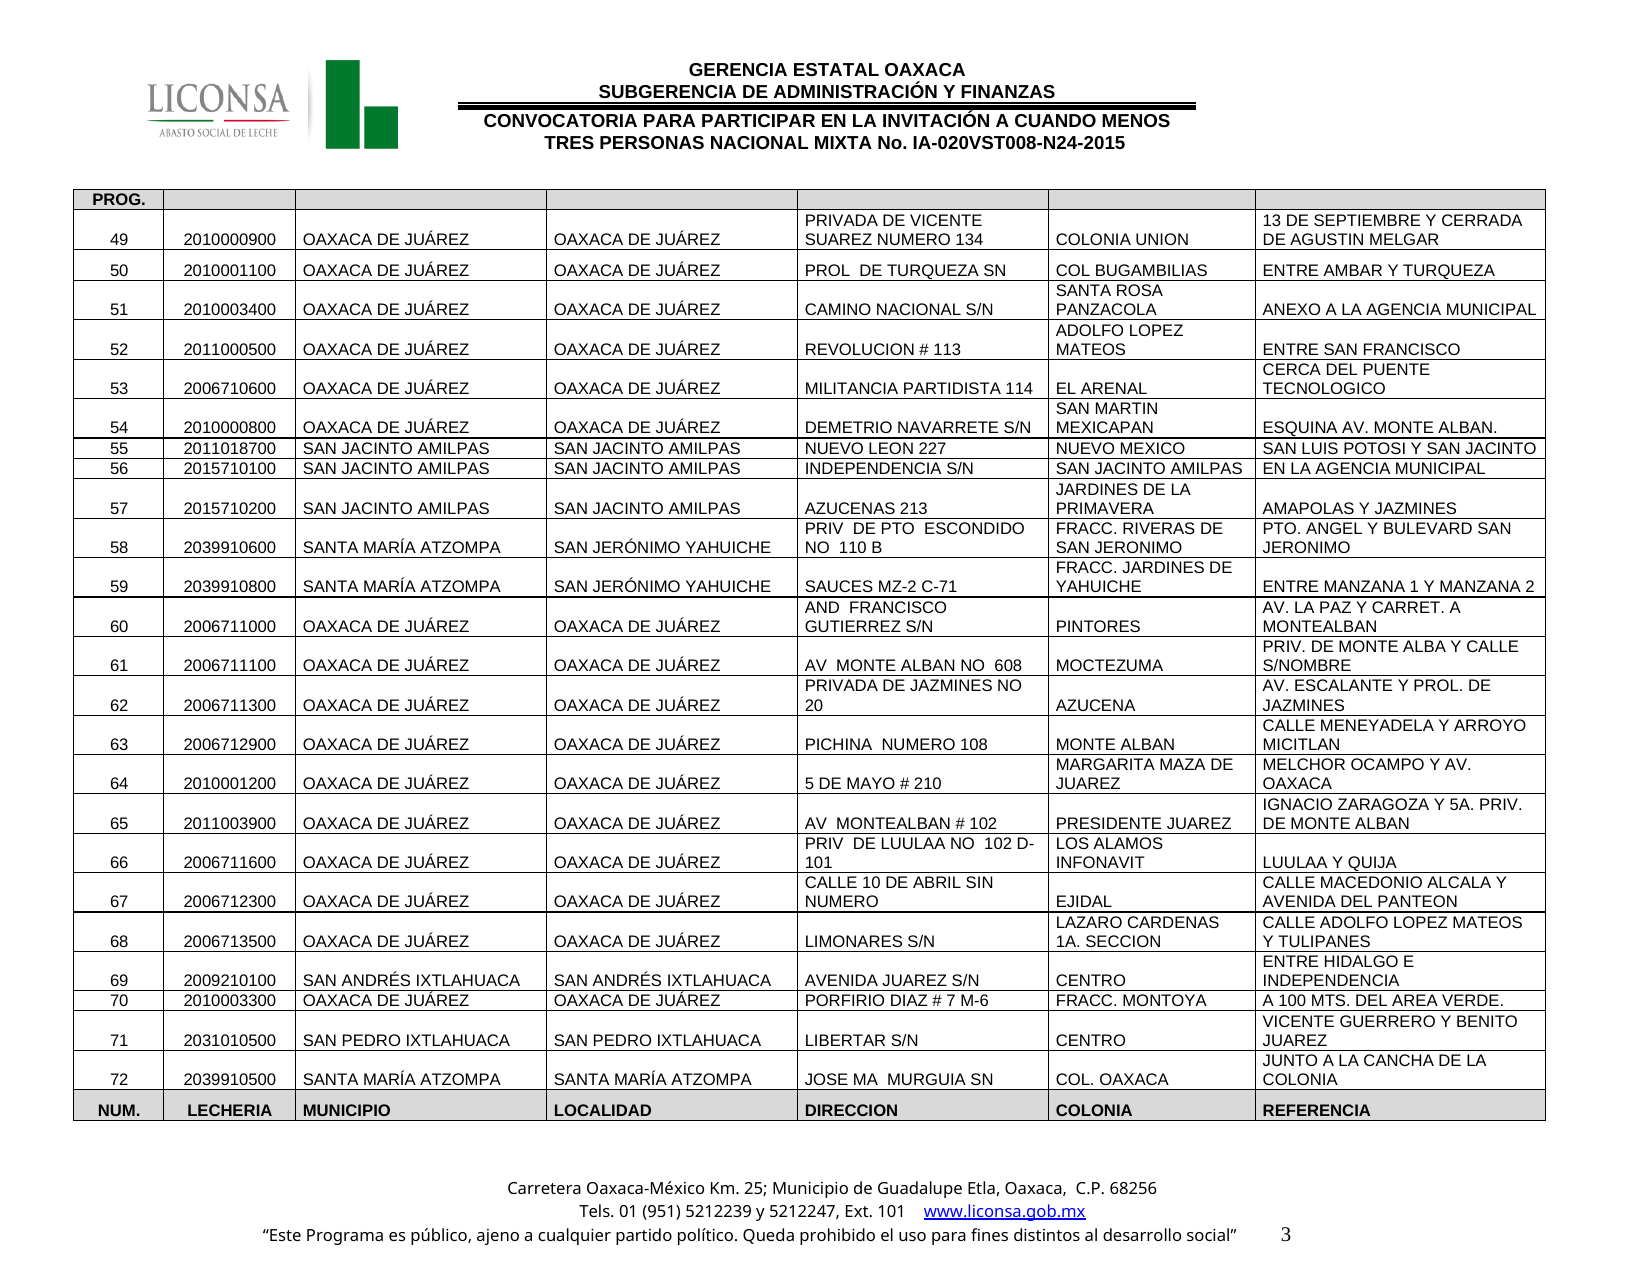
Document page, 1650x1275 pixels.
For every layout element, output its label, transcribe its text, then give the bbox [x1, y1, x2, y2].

table_cell 64 [74, 755, 163, 793]
table_cell OAXACA DE JUÁREZ [547, 716, 797, 754]
table_cell SAN JACINTO AMILPAS [547, 479, 797, 518]
table_cell CALLE MENEYADELA Y ARROYO MICITLAN [1256, 716, 1545, 754]
table_cell OAXACA DE JUÁREZ [547, 399, 797, 437]
table_cell OAXACA DE JUÁREZ [547, 913, 797, 951]
table_cell REFERENCIA [1256, 1090, 1545, 1120]
table_cell SAN JACINTO AMILPAS [296, 439, 546, 458]
table_cell OAXACA DE JUÁREZ [547, 676, 797, 714]
table_cell AV MONTE ALBAN NO 608 [798, 637, 1048, 675]
table_cell ENTRE MANZANA 1 Y MANZANA 2 [1256, 558, 1545, 596]
table_cell SAN JACINTO AMILPAS [1049, 459, 1255, 478]
table_cell PRIVADA DE VICENTE SUAREZ NUMERO 134 [798, 210, 1048, 249]
table_cell MILITANCIA PARTIDISTA 114 [798, 360, 1048, 398]
table_cell 2006710600 [164, 360, 295, 398]
table_cell 69 [74, 952, 163, 990]
table_cell 60 [74, 598, 163, 636]
table_cell COL. OAXACA [1049, 1051, 1255, 1089]
table_cell SAN JACINTO AMILPAS [296, 479, 546, 518]
table_cell SAN JERÓNIMO YAHUICHE [547, 519, 797, 557]
table_cell AV. LA PAZ Y CARRET. A MONTEALBAN [1256, 598, 1545, 636]
table_cell 65 [74, 794, 163, 833]
table_cell FRACC. JARDINES DE YAHUICHE [1049, 558, 1255, 596]
table_cell SAN JACINTO AMILPAS [547, 459, 797, 478]
table_cell LOCALIDAD [547, 190, 797, 209]
table_cell 2010000800 [164, 399, 295, 437]
table_cell 70 [74, 991, 163, 1010]
table_cell 68 [74, 913, 163, 951]
table_cell OAXACA DE JUÁREZ [296, 250, 546, 280]
table_cell OAXACA DE JUÁREZ [296, 360, 546, 398]
table_cell OAXACA DE JUÁREZ [296, 676, 546, 714]
table_cell PRIV. DE MONTE ALBA Y CALLE S/NOMBRE [1256, 637, 1545, 675]
table_cell 2039910500 [164, 1051, 295, 1089]
table_cell LOS ALAMOS INFONAVIT [1049, 834, 1255, 872]
table_cell 2006711100 [164, 637, 295, 675]
table_cell FRACC. RIVERAS DE SAN JERONIMO [1049, 519, 1255, 557]
table_cell SANTA MARÍA ATZOMPA [296, 519, 546, 557]
table_cell IGNACIO ZARAGOZA Y 5A. PRIV. DE MONTE ALBAN [1256, 794, 1545, 833]
table_cell 2006712300 [164, 873, 295, 911]
table_cell 2011018700 [164, 439, 295, 458]
table_cell ESQUINA AV. MONTE ALBAN. [1256, 399, 1545, 437]
table_cell NUEVO MEXICO [1049, 439, 1255, 458]
table_cell 66 [74, 834, 163, 872]
table_cell 2006711000 [164, 598, 295, 636]
table_cell OAXACA DE JUÁREZ [547, 210, 797, 249]
table_cell SAN ANDRÉS IXTLAHUACA [547, 952, 797, 990]
table_cell A 100 MTS. DEL AREA VERDE. [1256, 991, 1545, 1010]
table_cell AZUCENA [1049, 676, 1255, 714]
table_cell SAN ANDRÉS IXTLAHUACA [296, 952, 546, 990]
table_cell OAXACA DE JUÁREZ [547, 320, 797, 359]
table_cell 2010000900 [164, 210, 295, 249]
table_cell CENTRO [1049, 952, 1255, 990]
table_cell ADOLFO LOPEZ MATEOS [1049, 320, 1255, 359]
table_cell CALLE MACEDONIO ALCALA Y AVENIDA DEL PANTEON [1256, 873, 1545, 911]
table_cell 55 [74, 439, 163, 458]
table_cell 72 [74, 1051, 163, 1089]
table_cell AVENIDA JUAREZ S/N [798, 952, 1048, 990]
table_cell ENTRE HIDALGO E INDEPENDENCIA [1256, 952, 1545, 990]
table_cell AZUCENAS 213 [798, 479, 1048, 518]
table_cell 52 [74, 320, 163, 359]
table_cell DIRECCION [798, 1090, 1048, 1120]
table_cell 2010003400 [164, 281, 295, 319]
table_cell 2039910600 [164, 519, 295, 557]
table_cell PRIV DE LUULAA NO 102 D-101 [798, 834, 1048, 872]
table_cell 58 [74, 519, 163, 557]
table_cell OAXACA DE JUÁREZ [547, 360, 797, 398]
table_cell OAXACA DE JUÁREZ [296, 399, 546, 437]
table_cell LECHERIA [164, 190, 295, 209]
table_cell EN LA AGENCIA MUNICIPAL [1256, 459, 1545, 478]
table_cell OAXACA DE JUÁREZ [296, 320, 546, 359]
table_cell 2006711600 [164, 834, 295, 872]
table_cell 13 DE SEPTIEMBRE Y CERRADA DE AGUSTIN MELGAR [1256, 210, 1545, 249]
table_cell OAXACA DE JUÁREZ [547, 991, 797, 1010]
table_cell AMAPOLAS Y JAZMINES [1256, 479, 1545, 518]
table_cell SANTA ROSA PANZACOLA [1049, 281, 1255, 319]
table_cell LUULAA Y QUIJA [1256, 834, 1545, 872]
table_cell AND FRANCISCO GUTIERREZ S/N [798, 598, 1048, 636]
table_cell OAXACA DE JUÁREZ [547, 834, 797, 872]
table_cell LAZARO CARDENAS 1A. SECCION [1049, 913, 1255, 951]
table_cell 2015710200 [164, 479, 295, 518]
table_cell OAXACA DE JUÁREZ [547, 755, 797, 793]
table_cell EJIDAL [1049, 873, 1255, 911]
table_cell SAN MARTIN MEXICAPAN [1049, 399, 1255, 437]
table_cell ENTRE SAN FRANCISCO [1256, 320, 1545, 359]
table_cell OAXACA DE JUÁREZ [296, 834, 546, 872]
table_cell REFERENCIA [1256, 190, 1545, 209]
table_cell SAN PEDRO IXTLAHUACA [296, 1011, 546, 1050]
table_cell OAXACA DE JUÁREZ [296, 755, 546, 793]
table_cell 2006711300 [164, 676, 295, 714]
table_cell INDEPENDENCIA S/N [798, 459, 1048, 478]
table_cell 2010003300 [164, 991, 295, 1010]
table_cell OAXACA DE JUÁREZ [547, 281, 797, 319]
table_cell SAN JERÓNIMO YAHUICHE [547, 558, 797, 596]
table_cell PRESIDENTE JUAREZ [1049, 794, 1255, 833]
table_cell 2006712900 [164, 716, 295, 754]
table_cell ANEXO A LA AGENCIA MUNICIPAL [1256, 281, 1545, 319]
table_cell PICHINA NUMERO 108 [798, 716, 1048, 754]
table_cell 2010001200 [164, 755, 295, 793]
table_cell OAXACA DE JUÁREZ [296, 794, 546, 833]
table_cell NUM. PROG. [74, 1090, 163, 1120]
table_cell REVOLUCION # 113 [798, 320, 1048, 359]
table_cell OAXACA DE JUÁREZ [296, 873, 546, 911]
table_cell FRACC. MONTOYA [1049, 991, 1255, 1010]
table_cell 2011003900 [164, 794, 295, 833]
table_cell AV MONTEALBAN # 102 [798, 794, 1048, 833]
table_cell NUEVO LEON 227 [798, 439, 1048, 458]
table_cell OAXACA DE JUÁREZ [296, 598, 546, 636]
table_cell 2006713500 [164, 913, 295, 951]
table_cell LIBERTAR S/N [798, 1011, 1048, 1050]
table_cell OAXACA DE JUÁREZ [547, 637, 797, 675]
table_cell LECHERIA [164, 1090, 295, 1120]
table_cell CERCA DEL PUENTE TECNOLOGICO [1256, 360, 1545, 398]
table_cell LOCALIDAD [547, 1090, 797, 1120]
table_cell 2010001100 [164, 250, 295, 280]
table_cell PRIVADA DE JAZMINES NO 20 [798, 676, 1048, 714]
table_cell 57 [74, 479, 163, 518]
table_cell 56 [74, 459, 163, 478]
table_cell JOSE MA MURGUIA SN [798, 1051, 1048, 1089]
table_cell 2039910800 [164, 558, 295, 596]
table_cell COLONIA [1049, 1090, 1255, 1120]
table_cell EL ARENAL [1049, 360, 1255, 398]
table_cell MOCTEZUMA [1049, 637, 1255, 675]
table_cell PORFIRIO DIAZ # 7 M-6 [798, 991, 1048, 1010]
table_cell OAXACA DE JUÁREZ [547, 250, 797, 280]
table_cell 2009210100 [164, 952, 295, 990]
table_cell SAN LUIS POTOSI Y SAN JACINTO [1256, 439, 1545, 458]
table_cell 59 [74, 558, 163, 596]
table_cell LIMONARES S/N [798, 913, 1048, 951]
table_cell OAXACA DE JUÁREZ [547, 598, 797, 636]
table_cell SAUCES MZ-2 C-71 [798, 558, 1048, 596]
table_cell OAXACA DE JUÁREZ [296, 210, 546, 249]
picture [147, 58, 398, 153]
table_cell JARDINES DE LA PRIMAVERA [1049, 479, 1255, 518]
table_cell CENTRO [1049, 1011, 1255, 1050]
table_cell 62 [74, 676, 163, 714]
table_cell 71 [74, 1011, 163, 1050]
table_cell OAXACA DE JUÁREZ [296, 913, 546, 951]
table_cell MUNICIPIO [296, 1090, 546, 1120]
table_cell OAXACA DE JUÁREZ [296, 637, 546, 675]
table_cell 67 [74, 873, 163, 911]
table_cell 50 [74, 250, 163, 280]
table_cell PROL DE TURQUEZA SN [798, 250, 1048, 280]
table_cell COLONIA [1049, 190, 1255, 209]
table_cell MUNICIPIO [296, 190, 546, 209]
table_cell SANTA MARÍA ATZOMPA [296, 1051, 546, 1089]
table_cell OAXACA DE JUÁREZ [296, 991, 546, 1010]
table_cell 2015710100 [164, 459, 295, 478]
table_cell CALLE 10 DE ABRIL SIN NUMERO [798, 873, 1048, 911]
table_cell 51 [74, 281, 163, 319]
table_cell OAXACA DE JUÁREZ [547, 794, 797, 833]
table_cell SAN PEDRO IXTLAHUACA [547, 1011, 797, 1050]
table_cell JUNTO A LA CANCHA DE LA COLONIA [1256, 1051, 1545, 1089]
table_cell SANTA MARÍA ATZOMPA [547, 1051, 797, 1089]
table_cell SANTA MARÍA ATZOMPA [296, 558, 546, 596]
table_cell SAN JACINTO AMILPAS [296, 459, 546, 478]
table_cell 2031010500 [164, 1011, 295, 1050]
table_cell COL BUGAMBILIAS [1049, 250, 1255, 280]
table_cell 49 [74, 210, 163, 249]
table_cell DEMETRIO NAVARRETE S/N [798, 399, 1048, 437]
table_cell 53 [74, 360, 163, 398]
table_cell COLONIA UNION [1049, 210, 1255, 249]
table_cell 61 [74, 637, 163, 675]
table_cell NUM. PROG. [74, 190, 163, 209]
table_cell 2011000500 [164, 320, 295, 359]
table_cell 5 DE MAYO # 210 [798, 755, 1048, 793]
table_cell MELCHOR OCAMPO Y AV. OAXACA [1256, 755, 1545, 793]
table_cell PRIV DE PTO ESCONDIDO NO 110 B [798, 519, 1048, 557]
table_cell CALLE ADOLFO LOPEZ MATEOS Y TULIPANES [1256, 913, 1545, 951]
table_cell ENTRE AMBAR Y TURQUEZA [1256, 250, 1545, 280]
table_cell 63 [74, 716, 163, 754]
table_cell OAXACA DE JUÁREZ [296, 281, 546, 319]
table_cell MARGARITA MAZA DE JUAREZ [1049, 755, 1255, 793]
table_cell SAN JACINTO AMILPAS [547, 439, 797, 458]
table_cell 54 [74, 399, 163, 437]
table_cell CAMINO NACIONAL S/N [798, 281, 1048, 319]
table_cell OAXACA DE JUÁREZ [547, 873, 797, 911]
table_cell DIRECCION [798, 190, 1048, 209]
table_cell AV. ESCALANTE Y PROL. DE JAZMINES [1256, 676, 1545, 714]
table_cell PINTORES [1049, 598, 1255, 636]
table_cell PTO. ANGEL Y BULEVARD SAN JERONIMO [1256, 519, 1545, 557]
table_cell VICENTE GUERRERO Y BENITO JUAREZ [1256, 1011, 1545, 1050]
table_cell OAXACA DE JUÁREZ [296, 716, 546, 754]
table_cell MONTE ALBAN [1049, 716, 1255, 754]
